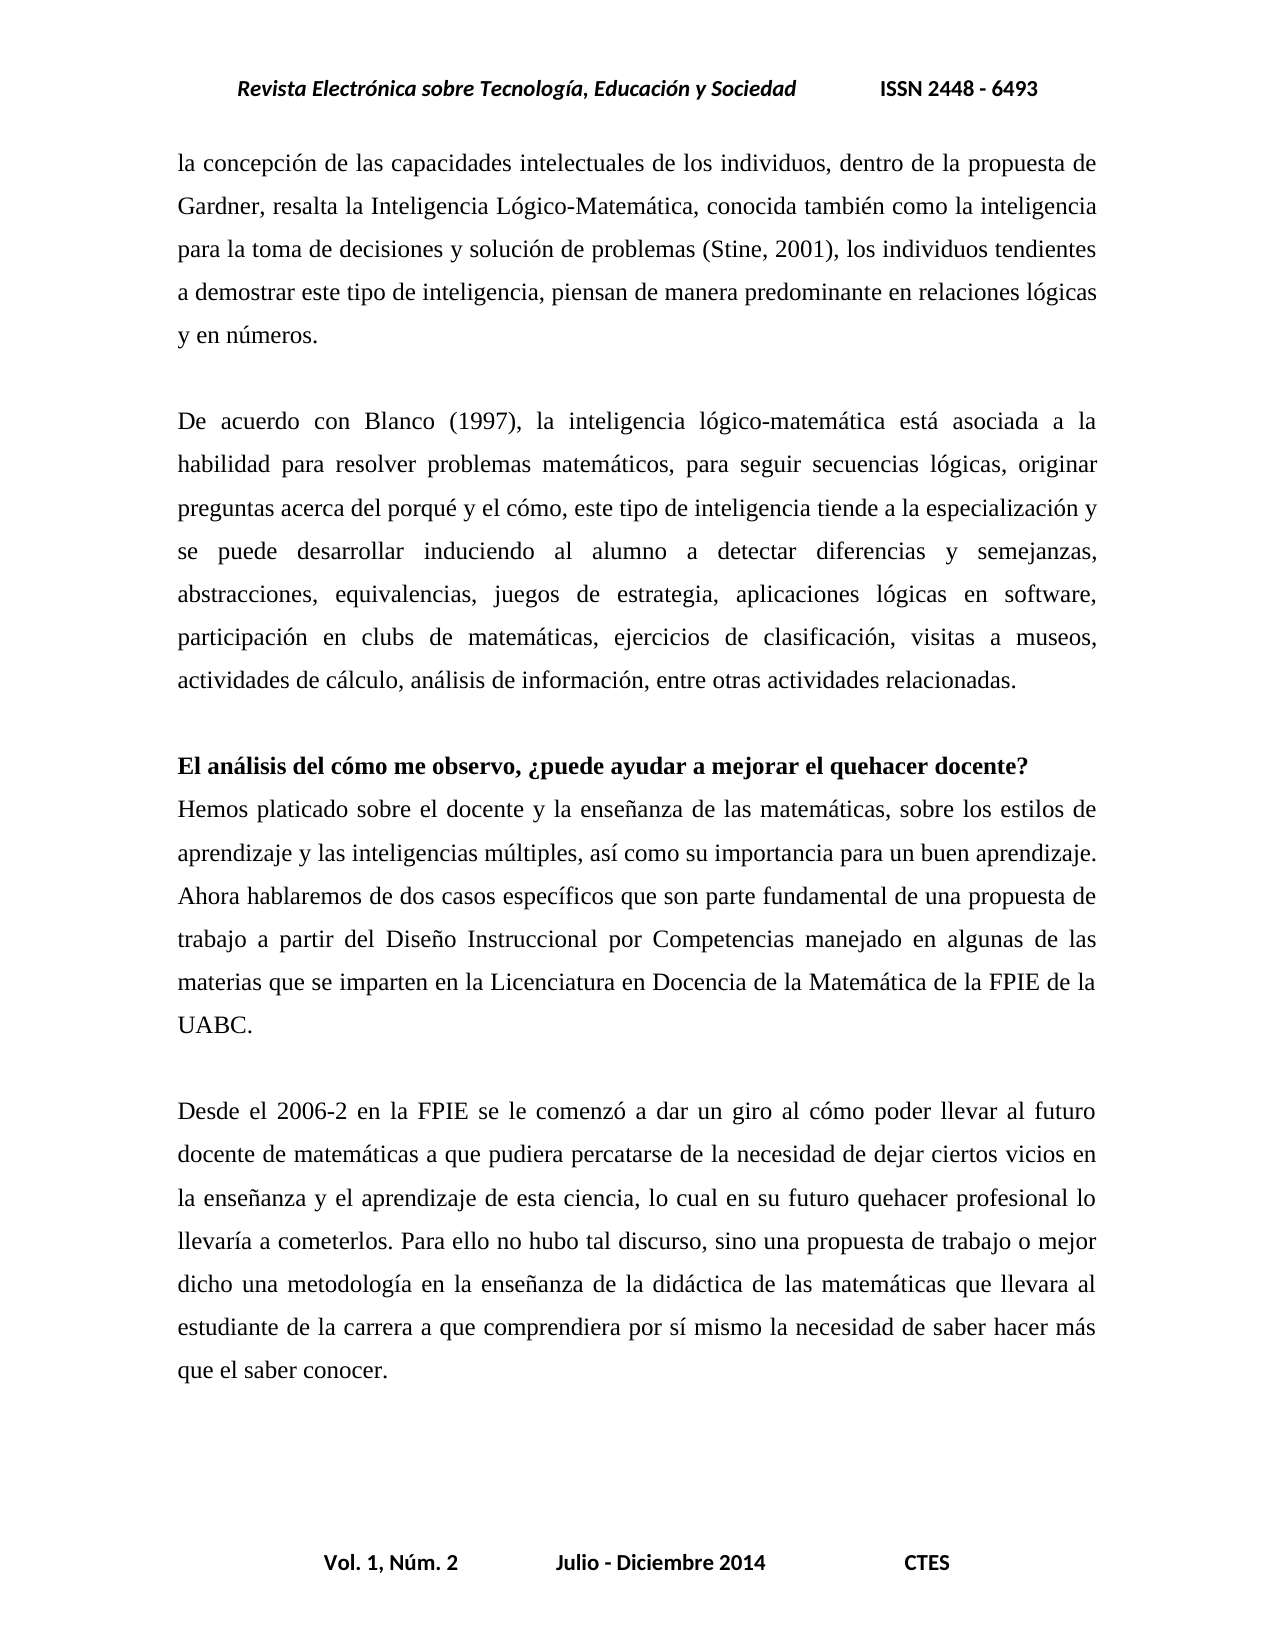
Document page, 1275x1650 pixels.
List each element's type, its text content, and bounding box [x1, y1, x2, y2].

text Desde el 2006-2 en la FPIE se le comenzó a dar un giro al cómo poder llevar al futuro docente de matemáticas a que pudiera percatarse de la necesidad de dejar ciertos vicios en la enseñanza y el aprendizaje de esta ciencia, lo cual en su futuro quehacer profesional lo llevaría a cometerlos. Para ello no hubo tal discurso, sino una propuesta de trabajo o mejor dicho una metodología en la enseñanza de la didáctica de las matemáticas que llevara al estudiante de la carrera a que comprendiera por sí mismo la necesidad de saber hacer más que el saber conocer. [177, 1096, 1098, 1384]
list El análisis del cómo me observo, ¿puede ayudar a mejorar el quehacer docente? [177, 751, 1098, 780]
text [177, 148, 1098, 349]
text De acuerdo con Blanco (1997), la inteligencia lógico-matemática está asociada a la habilidad para resolver problemas matemáticos, para seguir secuencias lógicas, originar preguntas acerca del porqué y el cómo, este tipo de inteligencia tiende a la especialización y se puede desarrollar induciendo al alumno a detectar diferencias y semejanzas, abstracciones, equivalencias, juegos de estrategia, aplicaciones lógicas en software, participación en clubs de matemáticas, ejercicios de clasificación, visitas a museos, actividades de cálculo, análisis de información, entre otras actividades relacionadas. [177, 406, 1098, 694]
text Hemos platicado sobre el docente y la enseñanza de las matemáticas, sobre los estilos de aprendizaje y las inteligencias múltiples, así como su importancia para un buen aprendizaje. Ahora hablaremos de dos casos específicos que son parte fundamental de una propuesta de trabajo a partir del Diseño Instruccional por Competencias manejado en algunas de las materias que se imparten en la Licenciatura en Docencia de la Matemática de la FPIE de la UABC. [177, 794, 1098, 1039]
